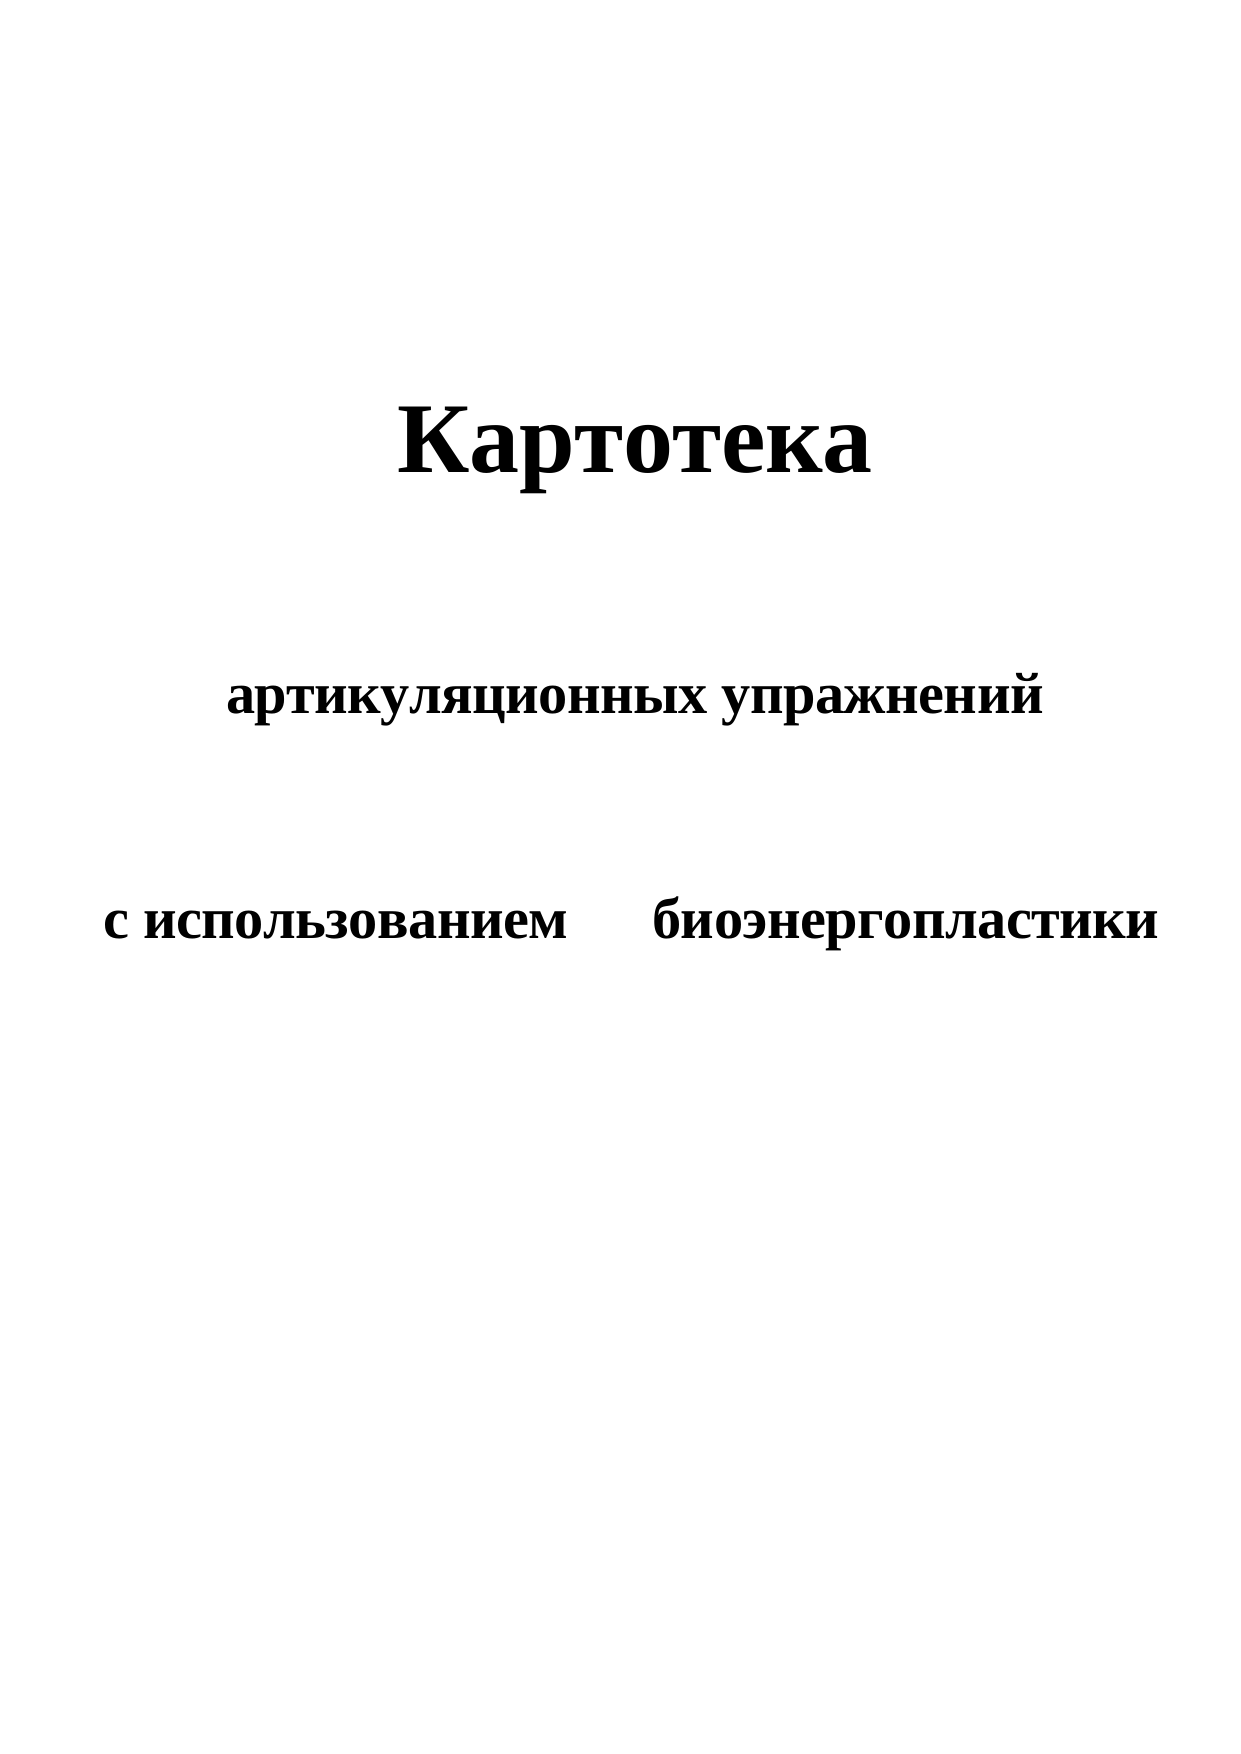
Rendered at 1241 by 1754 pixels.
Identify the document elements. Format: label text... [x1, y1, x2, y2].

text артикуляционных упражнений [103, 659, 1167, 726]
text с использованием биоэнергопластики [103, 884, 1167, 951]
text Картотека [103, 379, 1167, 494]
